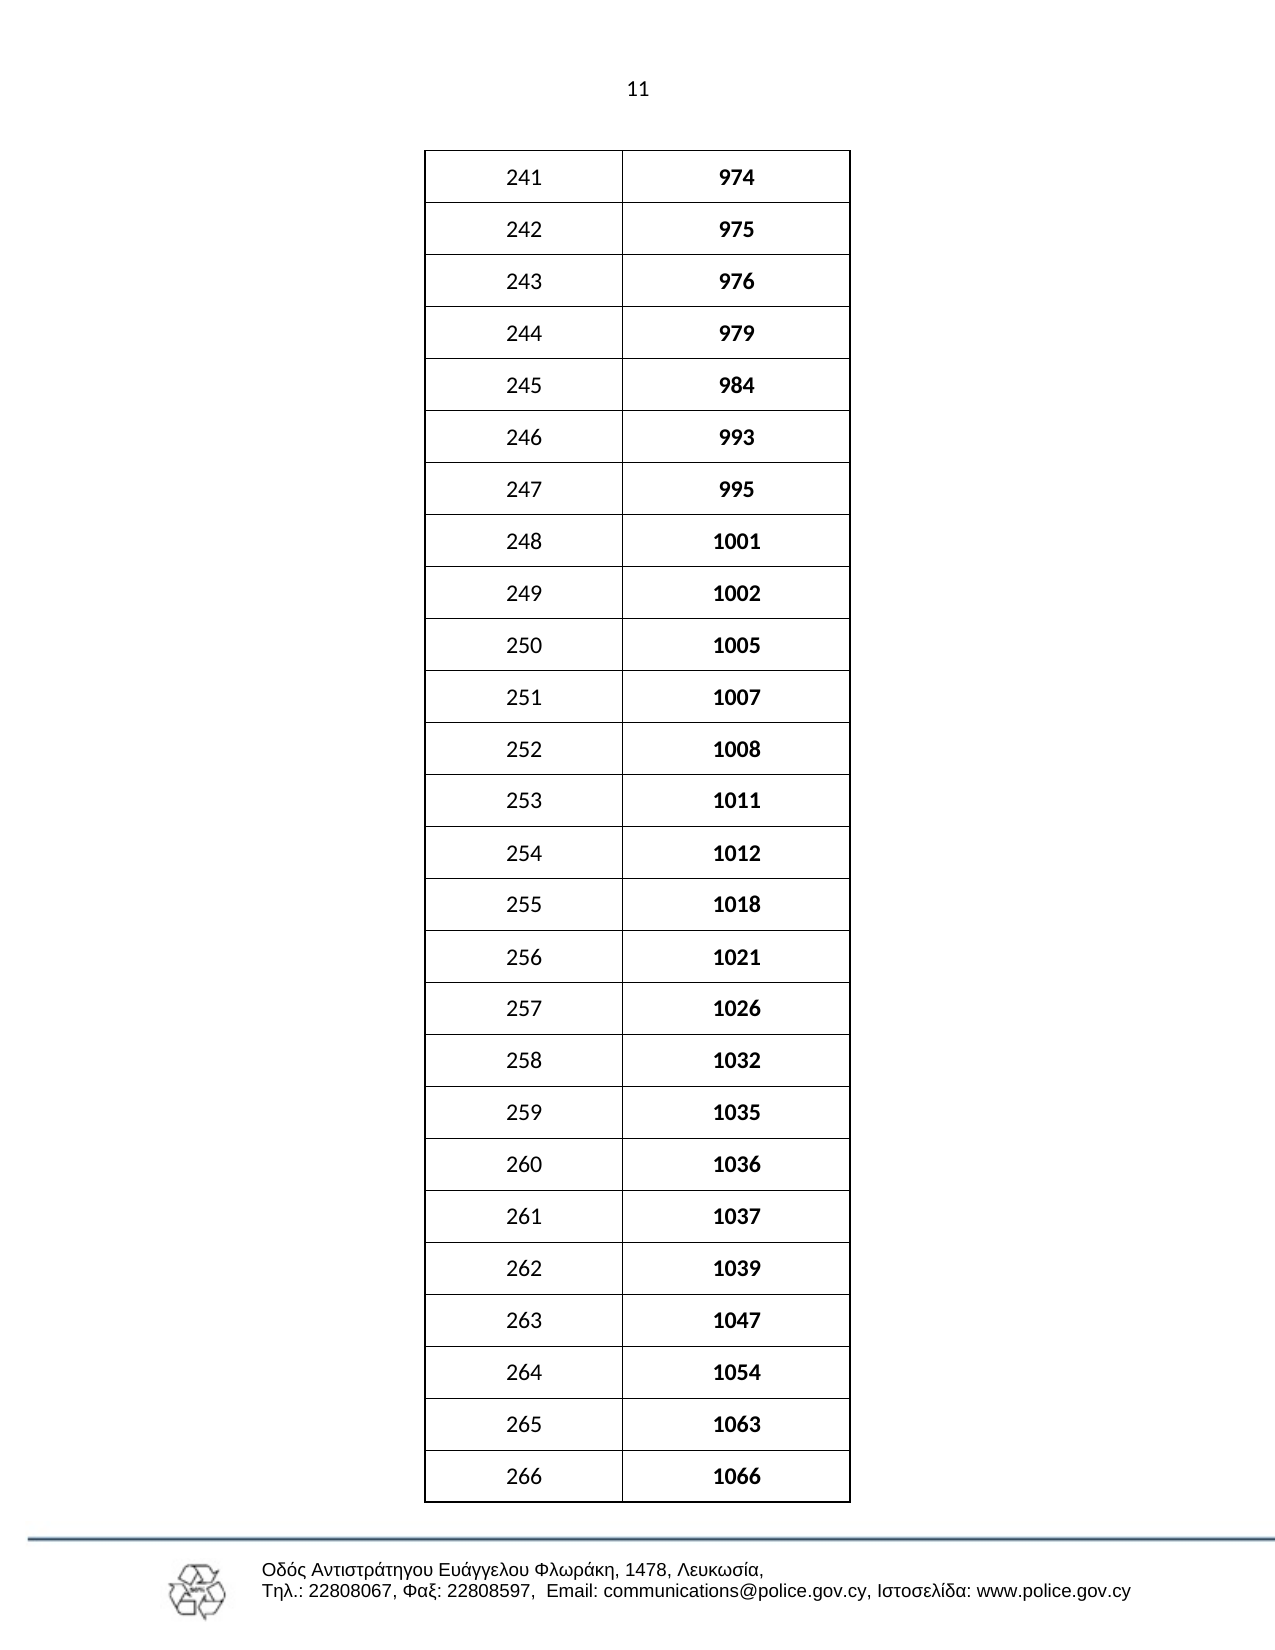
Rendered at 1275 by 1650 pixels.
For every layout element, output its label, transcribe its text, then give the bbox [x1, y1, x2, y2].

table_cell 1036 [623, 1139, 849, 1189]
table_cell 257 [426, 983, 622, 1034]
table_cell 258 [426, 1035, 622, 1086]
table_cell 1063 [623, 1399, 849, 1449]
table_cell 264 [426, 1347, 622, 1397]
table_cell 248 [426, 515, 622, 566]
table_cell 253 [426, 775, 622, 826]
table_cell 1008 [623, 723, 849, 774]
table_cell 1026 [623, 983, 849, 1034]
table_cell 262 [426, 1243, 622, 1293]
table_cell 984 [623, 359, 849, 410]
table_cell 975 [623, 203, 849, 254]
table_cell 246 [426, 411, 622, 462]
table_cell 1039 [623, 1243, 849, 1293]
table_cell 260 [426, 1139, 622, 1189]
table_cell 1047 [623, 1295, 849, 1346]
table_cell 244 [426, 307, 622, 358]
table_cell 1012 [623, 827, 849, 878]
table_cell 243 [426, 255, 622, 306]
table_cell 263 [426, 1295, 622, 1346]
table_cell 995 [623, 463, 849, 514]
table_cell 979 [623, 307, 849, 358]
table_cell 266 [426, 1451, 622, 1501]
table_cell 254 [426, 827, 622, 878]
table_cell 256 [426, 931, 622, 982]
table_cell 255 [426, 879, 622, 930]
table_cell 250 [426, 619, 622, 670]
table_cell 265 [426, 1399, 622, 1449]
table_cell 1018 [623, 879, 849, 930]
table_cell 1021 [623, 931, 849, 982]
table_cell 1054 [623, 1347, 849, 1397]
table_cell 1011 [623, 775, 849, 826]
table_cell 249 [426, 567, 622, 618]
table_cell 974 [623, 151, 849, 202]
table_cell 1035 [623, 1087, 849, 1138]
table_cell 252 [426, 723, 622, 774]
table_cell 1032 [623, 1035, 849, 1086]
table_cell 1005 [623, 619, 849, 670]
table_cell 1066 [623, 1451, 849, 1501]
table_cell 261 [426, 1191, 622, 1242]
table_cell 241 [426, 151, 622, 202]
picture [25, 1521, 1275, 1628]
table_cell 242 [426, 203, 622, 254]
table_cell 976 [623, 255, 849, 306]
table_cell 245 [426, 359, 622, 410]
table_cell 1001 [623, 515, 849, 566]
table_cell 247 [426, 463, 622, 514]
table_cell 1037 [623, 1191, 849, 1242]
table_cell 259 [426, 1087, 622, 1138]
table_cell 993 [623, 411, 849, 462]
table_cell 251 [426, 671, 622, 722]
table_cell 1002 [623, 567, 849, 618]
table_cell 1007 [623, 671, 849, 722]
